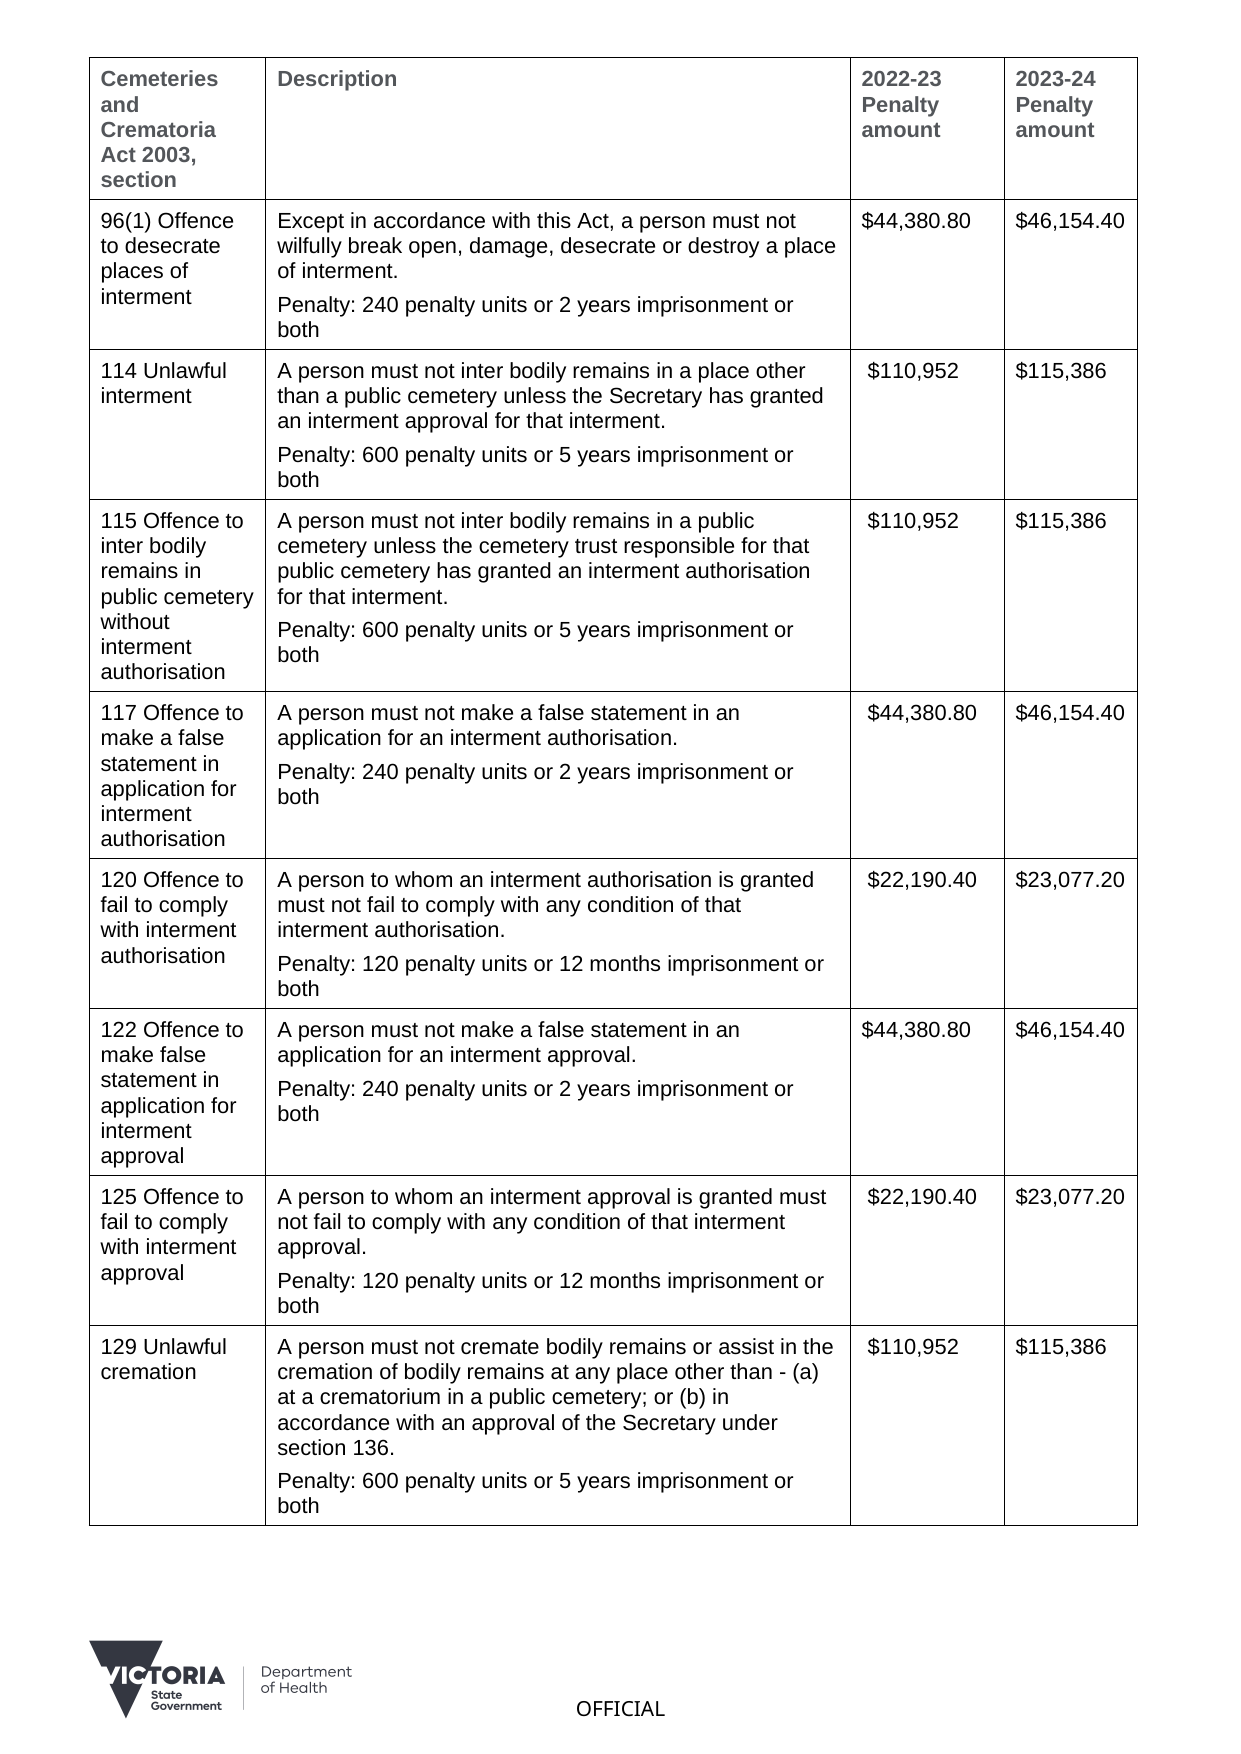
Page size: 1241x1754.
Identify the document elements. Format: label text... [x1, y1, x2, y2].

table_cell A person must not inter bodily remains in a public cemetery unless the cemetery trust responsible for that public cemetery has granted an interment authorisation for that interment. Penalty: 600 penalty units or 5 years imprisonment or both [266, 500, 850, 691]
table_cell $22,190.40 [851, 1176, 1004, 1324]
table_cell A person to whom an interment approval is granted must not fail to comply with any condition of that interment approval. Penalty: 120 penalty units or 12 months imprisonment or both [266, 1176, 850, 1324]
table_cell $110,952 [851, 1326, 1004, 1525]
table_cell A person must not cremate bodily remains or assist in the cremation of bodily remains at any place other than - (a) at a crematorium in a public cemetery; or (b) in accordance with an approval of the Secretary under section 136. Penalty: 600 penalty units or 5 years imprisonment or both [266, 1326, 850, 1525]
table_cell $115,386 [1005, 1326, 1137, 1525]
table_header 2023-24 Penalty amount [1005, 58, 1137, 199]
table_cell $110,952 [851, 350, 1004, 499]
table_header Cemeteries and Crematoria Act 2003, section [90, 58, 265, 199]
table_cell $44,380.80 [851, 200, 1004, 349]
table_cell $110,952 [851, 500, 1004, 691]
table_cell Except in accordance with this Act, a person must not wilfully break open, damage, desecrate or destroy a place of interment. Penalty: 240 penalty units or 2 years imprisonment or both [266, 200, 850, 349]
table_cell $115,386 [1005, 500, 1137, 691]
table_cell $46,154.40 [1005, 1009, 1137, 1174]
table_header Description [266, 58, 850, 199]
table_cell 117 Offence to make a false statement in application for interment authorisation [90, 692, 265, 858]
table_cell A person to whom an interment authorisation is granted must not fail to comply with any condition of that interment authorisation. Penalty: 120 penalty units or 12 months imprisonment or both [266, 859, 850, 1008]
table_cell A person must not make a false statement in an application for an interment approval. Penalty: 240 penalty units or 2 years imprisonment or both [266, 1009, 850, 1174]
table_cell $22,190.40 [851, 859, 1004, 1008]
picture [0, 1595, 1241, 1754]
table_cell 122 Offence to make false statement in application for interment approval [90, 1009, 265, 1174]
table_cell 125 Offence to fail to comply with interment approval [90, 1176, 265, 1324]
table_cell 96(1) Offence to desecrate places of interment [90, 200, 265, 349]
table_cell 120 Offence to fail to comply with interment authorisation [90, 859, 265, 1008]
table_cell $44,380.80 [851, 692, 1004, 858]
table_cell $46,154.40 [1005, 200, 1137, 349]
table_cell $44,380.80 [851, 1009, 1004, 1174]
table_cell 115 Offence to inter bodily remains in public cemetery without interment authorisation [90, 500, 265, 691]
table_cell $115,386 [1005, 350, 1137, 499]
table_cell $46,154.40 [1005, 692, 1137, 858]
table_cell 129 Unlawful cremation [90, 1326, 265, 1525]
table_cell $23,077.20 [1005, 1176, 1137, 1324]
table_cell $23,077.20 [1005, 859, 1137, 1008]
table_cell 114 Unlawful interment [90, 350, 265, 499]
table_cell A person must not inter bodily remains in a place other than a public cemetery unless the Secretary has granted an interment approval for that interment. Penalty: 600 penalty units or 5 years imprisonment or both [266, 350, 850, 499]
table_header 2022-23 Penalty amount [851, 58, 1004, 199]
table_cell A person must not make a false statement in an application for an interment authorisation. Penalty: 240 penalty units or 2 years imprisonment or both [266, 692, 850, 858]
